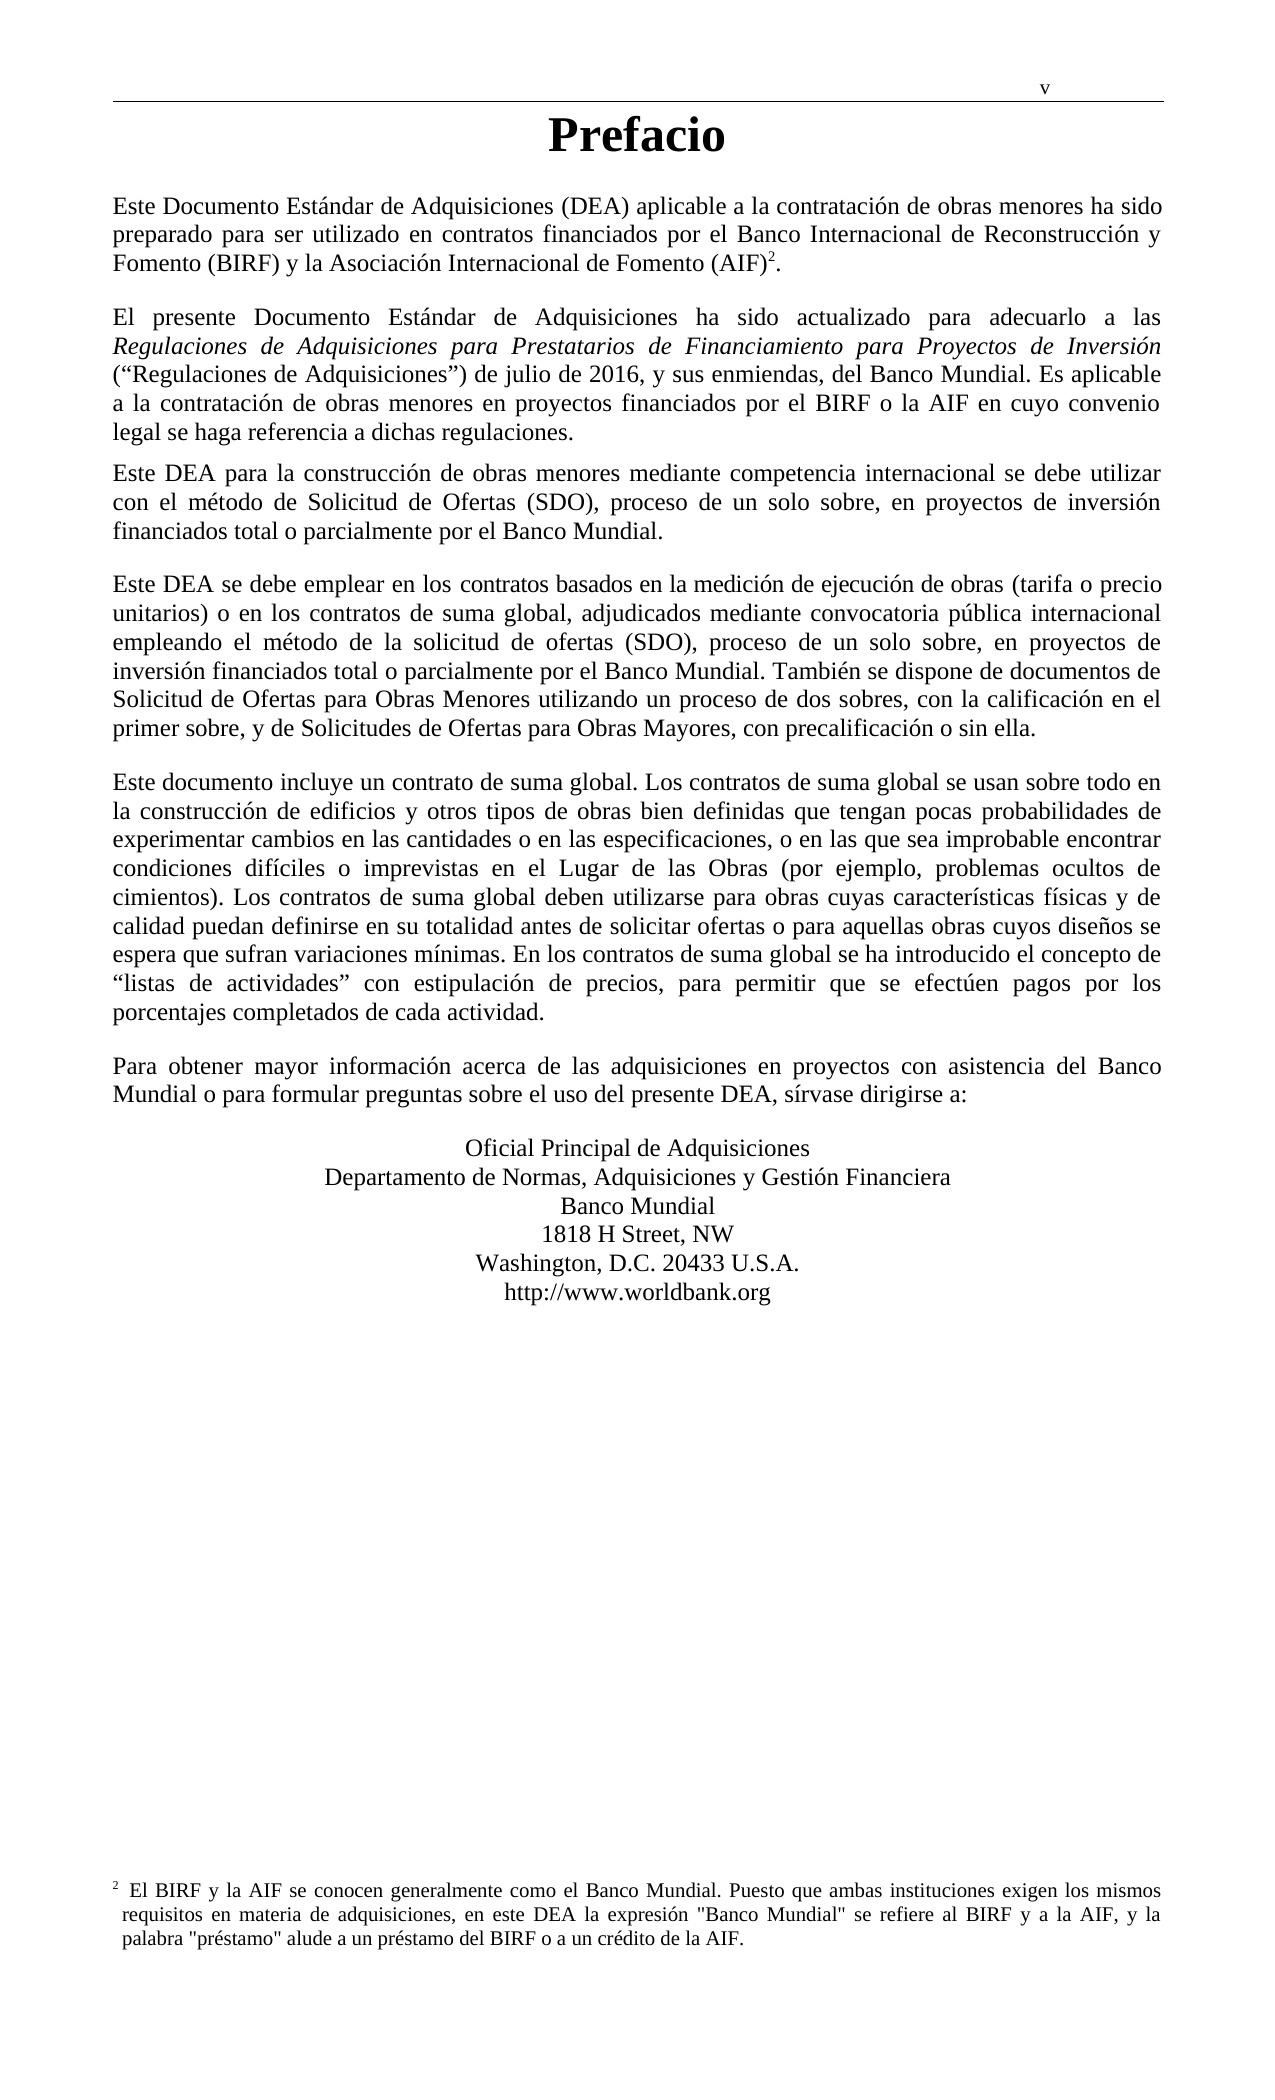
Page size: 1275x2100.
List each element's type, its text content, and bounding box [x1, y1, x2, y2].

text Este DEA para la construcción de obras menores mediante competencia internacional se debe utilizar con el método de Solicitud de Ofertas (SDO), proceso de un solo sobre, en proyectos de inversión financiados total o parcialmente por el Banco Mundial. [112, 458, 1162, 544]
text http://www.worldbank.org [112, 1277, 1162, 1306]
text Washington, D.C. 20433 U.S.A. [112, 1248, 1162, 1277]
text Banco Mundial [112, 1191, 1162, 1219]
text Para obtener mayor información acerca de las adquisiciones en proyectos con asistencia del Banco Mundial o para formular preguntas sobre el uso del presente DEA, sírvase dirigirse a: [112, 1051, 1162, 1108]
text Este DEA se debe emplear en los contratos basados en la medición de ejecución de obras (tarifa o precio unitarios) o en los contratos de suma global, adjudicados mediante convocatoria pública internacional empleando el método de la solicitud de ofertas (SDO), proceso de un solo sobre, en proyectos de inversión financiados total o parcialmente por el Banco Mundial. También se dispone de documentos de Solicitud de Ofertas para Obras Menores utilizando un proceso de dos sobres, con la calificación en el primer sobre, y de Solicitudes de Ofertas para Obras Mayores, con precalificación o sin ella. [112, 569, 1162, 742]
text Este documento incluye un contrato de suma global. Los contratos de suma global se usan sobre todo en la construcción de edificios y otros tipos de obras bien definidas que tengan pocas probabilidades de experimentar cambios en las cantidades o en las especificaciones, o en las que sea improbable encontrar condiciones difíciles o imprevistas en el Lugar de las Obras (por ejemplo, problemas ocultos de cimientos). Los contratos de suma global deben utilizarse para obras cuyas características físicas y de calidad puedan definirse en su totalidad antes de solicitar ofertas o para aquellas obras cuyos diseños se espera que sufran variaciones mínimas. En los contratos de suma global se ha introducido el concepto de “listas de actividades” con estipulación de precios, para permitir que se efectúen pagos por los porcentajes completados de cada actividad. [112, 767, 1162, 1026]
text Este Documento Estándar de Adquisiciones (DEA) aplicable a la contratación de obras menores ha sido preparado para ser utilizado en contratos financiados por el Banco Internacional de Reconstrucción y Fomento (BIRF) y la Asociación Internacional de Fomento (AIF). [112, 191, 1162, 277]
text Oficial Principal de Adquisiciones [112, 1133, 1162, 1162]
text Departamento de Normas, Adquisiciones y Gestión Financiera [112, 1162, 1162, 1191]
text 1818 H Street, NW [112, 1219, 1162, 1248]
text El presente Documento Estándar de Adquisiciones ha sido actualizado para adecuarlo a las Regulaciones de Adquisiciones para Prestatarios de Financiamiento para Proyectos de Inversión (“Regulaciones de Adquisiciones”) de julio de 2016, y sus enmiendas, del Banco Mundial. Es aplicable a la contratación de obras menores en proyectos financiados por el BIRF o la AIF en cuyo convenio legal se haga referencia a dichas regulaciones. [112, 302, 1162, 446]
text Prefacio [112, 104, 1162, 162]
